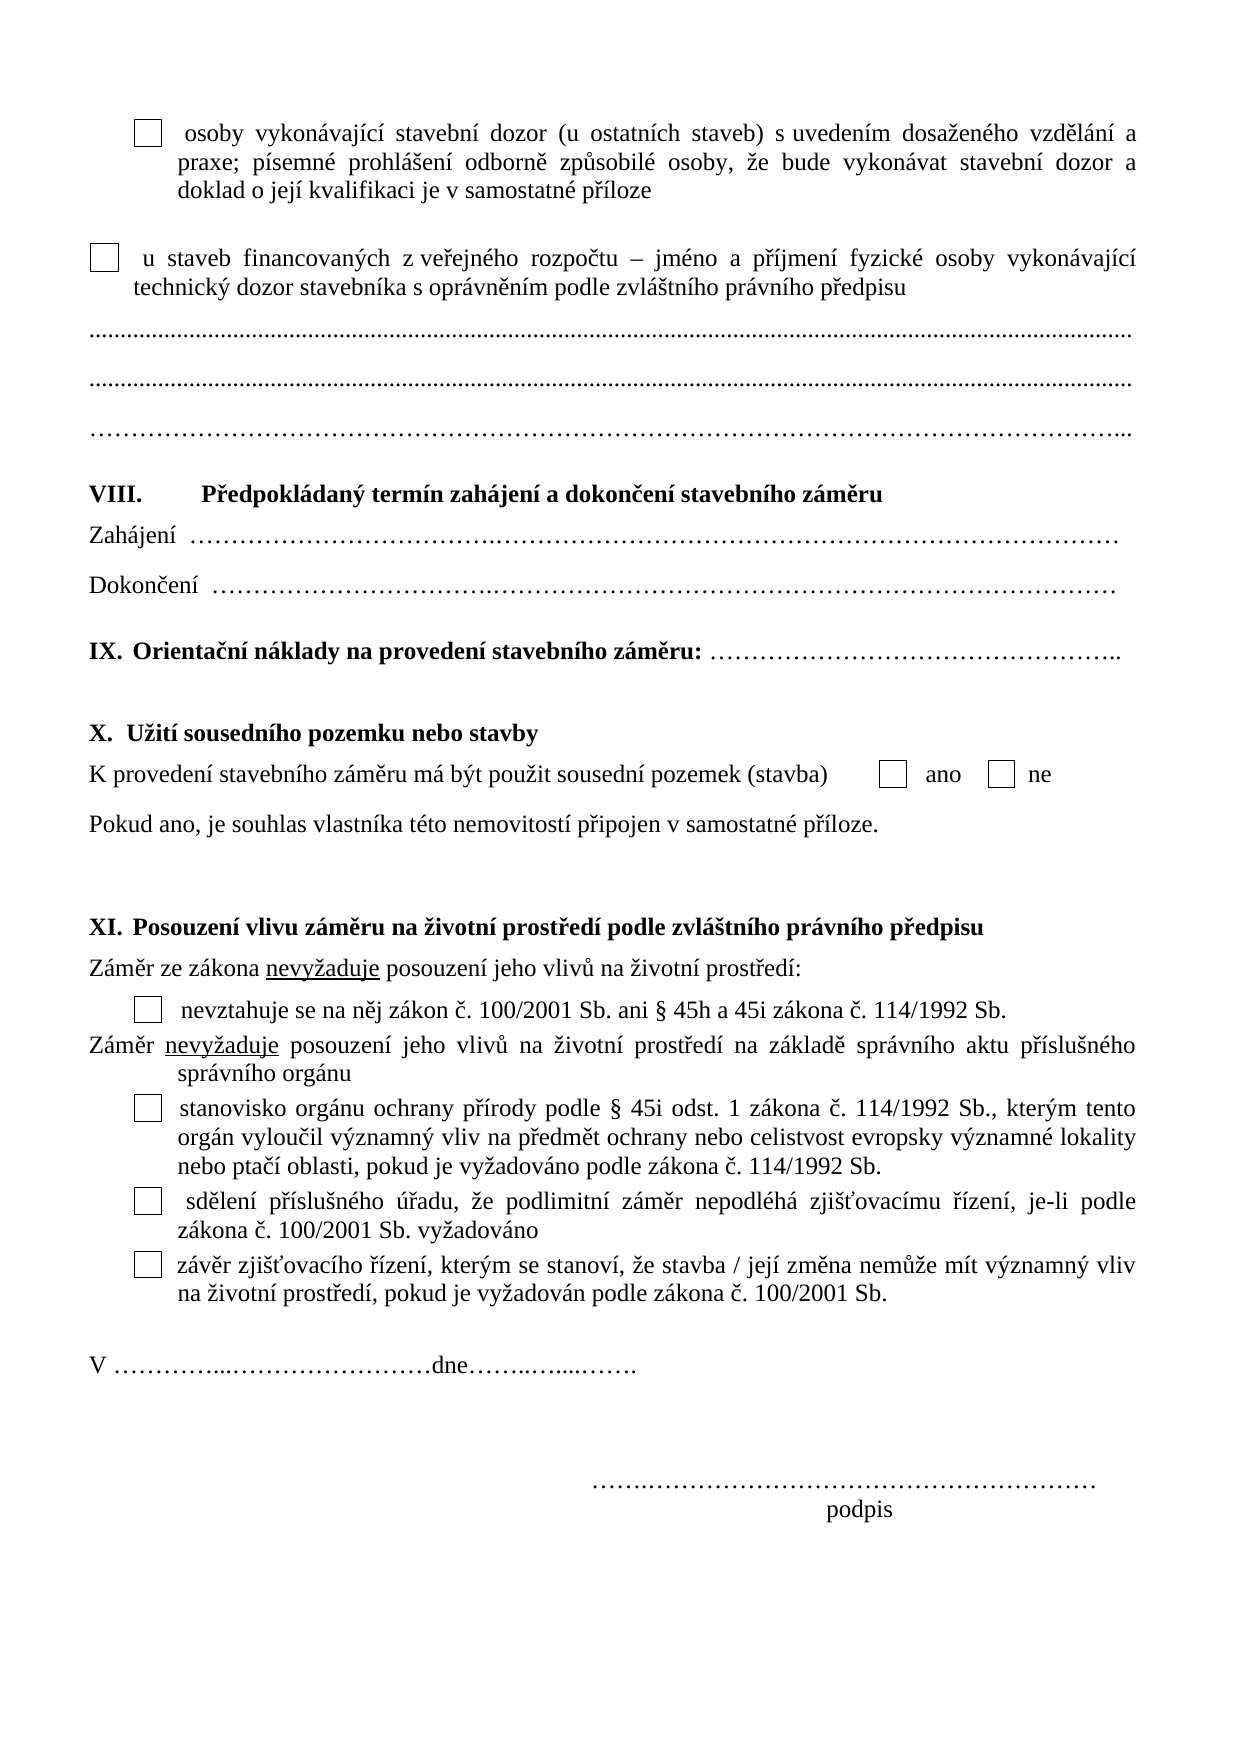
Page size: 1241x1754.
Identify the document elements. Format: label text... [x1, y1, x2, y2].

text Dokončení …………………………….………………………………………………………………… [89, 570, 1137, 599]
list Předpokládaný termín zahájení a dokončení stavebního záměru [89, 479, 1137, 508]
text Pokud ano, je souhlas vlastníka této nemovitostí připojen v samostatné příloze. [89, 809, 1137, 837]
text V …………...……………………dne……..…....……. [89, 1350, 1137, 1379]
text …….……………………………………………… [591, 1465, 1137, 1494]
text Záměr nevyžaduje posouzení jeho vlivů na životní prostředí na základě správního aktu příslušného správního orgánu [89, 1030, 1137, 1087]
text u staveb financovaných z veřejného rozpočtu – jméno a příjmení fyzické osoby vykonávající technický dozor stavebníka s oprávněním podle zvláštního právního předpisu [89, 242, 1137, 301]
text podpis [768, 1494, 1137, 1523]
list Orientační náklady na provedení stavebního záměru: ………………………………………….. [89, 636, 1137, 665]
list Užití sousedního pozemku nebo stavby [89, 718, 1137, 747]
text ……………………………………………………………………………………………………………... [89, 413, 1137, 442]
text osoby vykonávající stavební dozor (u ostatních staveb) s uvedením dosaženého vzdělání a praxe; písemné prohlášení odborně způsobilé osoby, že bude vykonávat stavební dozor a doklad o její kvalifikaci je v samostatné příloze [133, 118, 1137, 204]
text K provedení stavebního záměru má být použit sousední pozemek (stavba) ano ne [89, 759, 1137, 788]
text stanovisko orgánu ochrany přírody podle § 45i odst. 1 zákona č. 114/1992 Sb., kterým tento orgán vyloučil významný vliv na předmět ochrany nebo celistvost evropsky významné lokality nebo ptačí oblasti, pokud je vyžadováno podle zákona č. 114/1992 Sb. [89, 1093, 1137, 1180]
text Záměr ze zákona nevyžaduje posouzení jeho vlivů na životní prostředí: [89, 953, 1137, 982]
text nevztahuje se na něj zákon č. 100/2001 Sb. ani § 45h a 45i zákona č. 114/1992 Sb. [89, 995, 1137, 1023]
list Posouzení vlivu záměru na životní prostředí podle zvláštního právního předpisu [89, 912, 1137, 941]
text závěr zjišťovacího řízení, kterým se stanoví, že stavba / její změna nemůže mít významný vliv na životní prostředí, pokud je vyžadován podle zákona č. 100/2001 Sb. [89, 1250, 1137, 1307]
text sdělení příslušného úřadu, že podlimitní záměr nepodléhá zjišťovacímu řízení, je-li podle zákona č. 100/2001 Sb. vyžadováno [89, 1186, 1137, 1243]
text Zahájení ……………………………….………………………………………………………………… [89, 520, 1137, 549]
